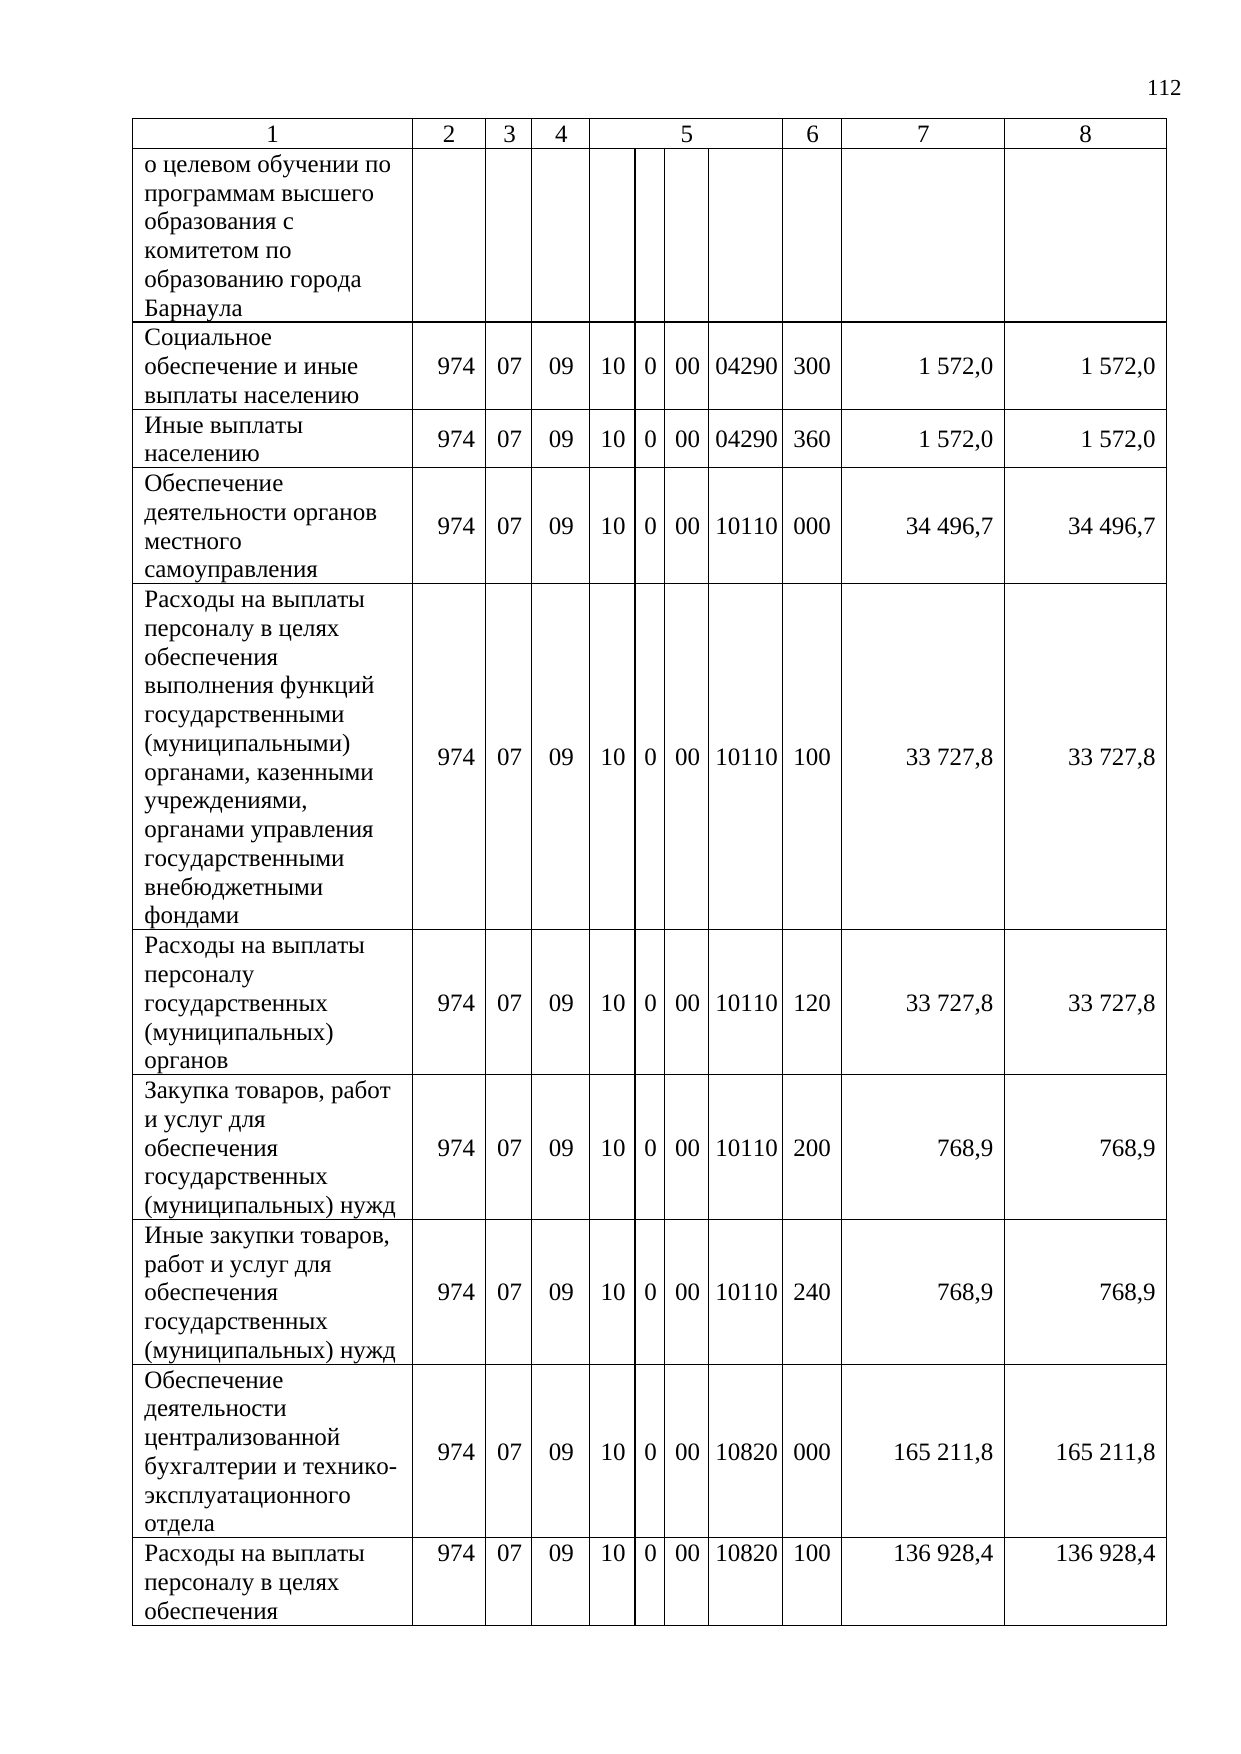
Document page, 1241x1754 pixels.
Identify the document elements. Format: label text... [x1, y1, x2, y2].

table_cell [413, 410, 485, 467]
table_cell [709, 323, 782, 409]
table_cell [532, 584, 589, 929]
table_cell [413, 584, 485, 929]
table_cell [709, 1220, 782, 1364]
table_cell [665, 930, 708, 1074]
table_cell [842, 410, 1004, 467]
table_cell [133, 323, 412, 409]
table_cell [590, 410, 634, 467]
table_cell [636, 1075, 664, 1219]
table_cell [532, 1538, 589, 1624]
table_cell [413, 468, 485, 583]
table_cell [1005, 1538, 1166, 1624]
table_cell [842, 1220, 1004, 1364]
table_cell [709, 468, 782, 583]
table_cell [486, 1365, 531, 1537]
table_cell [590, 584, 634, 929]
table_header 2 [413, 119, 485, 148]
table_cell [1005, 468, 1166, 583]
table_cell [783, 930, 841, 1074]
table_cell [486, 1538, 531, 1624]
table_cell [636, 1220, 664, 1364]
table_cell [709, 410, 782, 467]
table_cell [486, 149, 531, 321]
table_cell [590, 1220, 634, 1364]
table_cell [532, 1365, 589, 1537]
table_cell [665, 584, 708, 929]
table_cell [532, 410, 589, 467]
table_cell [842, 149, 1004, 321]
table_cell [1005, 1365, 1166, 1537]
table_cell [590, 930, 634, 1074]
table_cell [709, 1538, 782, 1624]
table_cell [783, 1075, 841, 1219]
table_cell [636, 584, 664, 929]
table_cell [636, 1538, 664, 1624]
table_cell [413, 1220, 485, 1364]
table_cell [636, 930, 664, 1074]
table_header 1 [133, 119, 412, 148]
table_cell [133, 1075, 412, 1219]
table_header 3 [486, 119, 531, 148]
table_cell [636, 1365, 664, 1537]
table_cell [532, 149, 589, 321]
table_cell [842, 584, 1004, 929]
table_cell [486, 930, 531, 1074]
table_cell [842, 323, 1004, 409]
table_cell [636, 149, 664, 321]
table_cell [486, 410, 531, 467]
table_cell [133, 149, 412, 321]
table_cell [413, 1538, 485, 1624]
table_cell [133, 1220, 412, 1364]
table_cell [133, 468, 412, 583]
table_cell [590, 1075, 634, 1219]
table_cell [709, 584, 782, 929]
table_header 6 [783, 119, 841, 148]
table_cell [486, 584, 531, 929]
table_header 8 [1005, 119, 1166, 148]
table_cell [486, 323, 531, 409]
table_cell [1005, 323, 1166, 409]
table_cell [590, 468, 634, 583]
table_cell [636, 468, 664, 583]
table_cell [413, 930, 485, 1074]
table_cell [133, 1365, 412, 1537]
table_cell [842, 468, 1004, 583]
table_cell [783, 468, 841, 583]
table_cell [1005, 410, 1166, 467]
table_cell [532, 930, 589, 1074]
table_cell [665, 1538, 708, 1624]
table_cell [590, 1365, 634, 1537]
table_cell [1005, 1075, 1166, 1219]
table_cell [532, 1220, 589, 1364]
table_header 5 [590, 119, 782, 148]
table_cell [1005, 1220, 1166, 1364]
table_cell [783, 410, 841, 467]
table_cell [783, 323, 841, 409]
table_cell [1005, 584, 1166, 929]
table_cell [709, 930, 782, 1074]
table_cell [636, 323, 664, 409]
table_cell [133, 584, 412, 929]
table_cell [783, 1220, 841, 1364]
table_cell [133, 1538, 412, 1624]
table_header 7 [842, 119, 1004, 148]
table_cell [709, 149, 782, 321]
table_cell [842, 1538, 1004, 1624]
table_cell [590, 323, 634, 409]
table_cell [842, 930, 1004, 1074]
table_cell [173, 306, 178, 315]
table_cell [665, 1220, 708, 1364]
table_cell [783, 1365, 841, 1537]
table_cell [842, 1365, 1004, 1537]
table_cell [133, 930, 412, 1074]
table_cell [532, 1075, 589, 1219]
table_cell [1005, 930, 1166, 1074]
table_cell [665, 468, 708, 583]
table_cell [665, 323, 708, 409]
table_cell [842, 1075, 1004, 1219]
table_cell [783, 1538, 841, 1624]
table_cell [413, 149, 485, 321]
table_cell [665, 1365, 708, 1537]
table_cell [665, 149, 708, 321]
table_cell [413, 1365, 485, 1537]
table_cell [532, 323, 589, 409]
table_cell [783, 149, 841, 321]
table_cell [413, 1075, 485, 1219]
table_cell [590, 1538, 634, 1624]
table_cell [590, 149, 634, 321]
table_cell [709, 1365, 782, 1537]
table_header 4 [532, 119, 589, 148]
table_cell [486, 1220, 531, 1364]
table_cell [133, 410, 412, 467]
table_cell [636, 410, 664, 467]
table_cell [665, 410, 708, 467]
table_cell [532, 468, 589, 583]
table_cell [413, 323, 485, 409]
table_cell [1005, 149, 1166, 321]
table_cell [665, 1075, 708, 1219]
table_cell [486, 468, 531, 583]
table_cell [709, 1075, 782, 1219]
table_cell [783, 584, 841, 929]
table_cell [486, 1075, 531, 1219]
